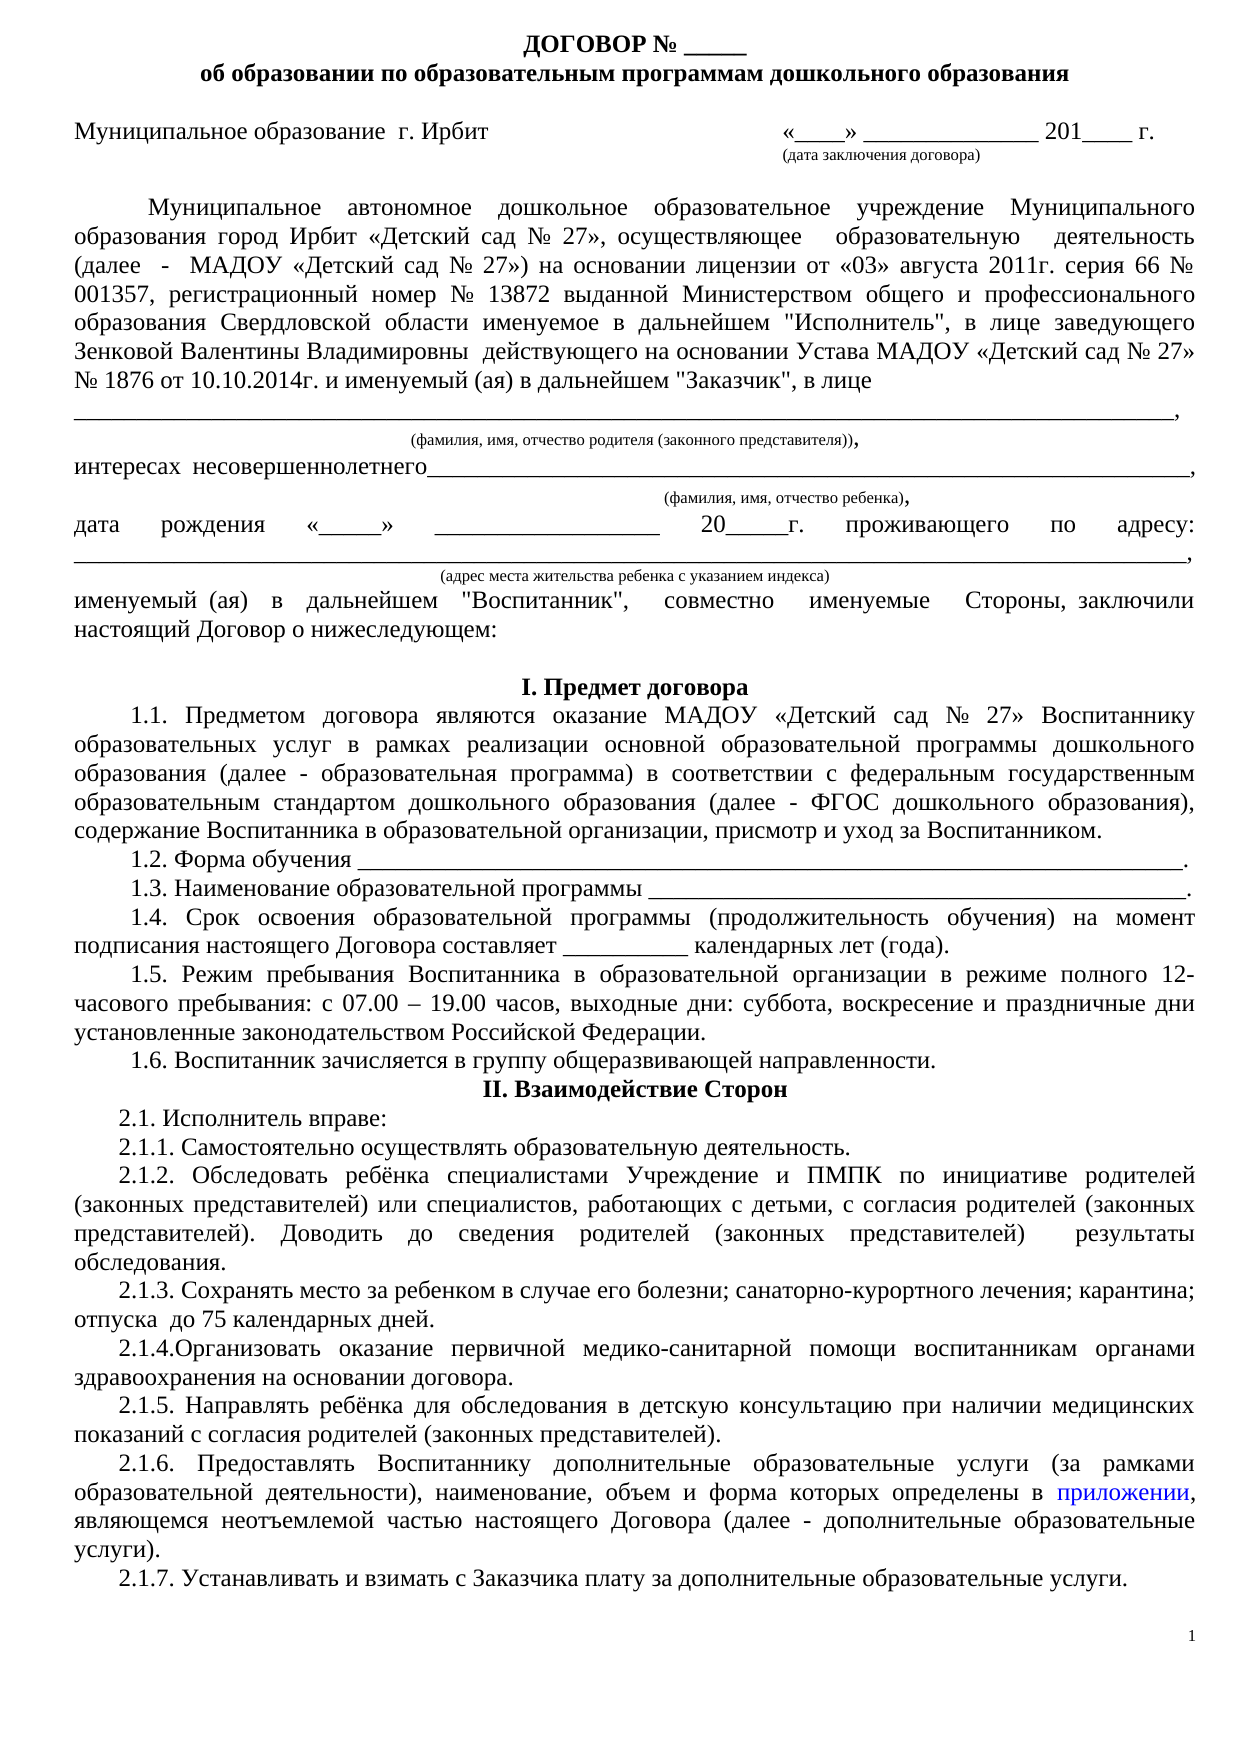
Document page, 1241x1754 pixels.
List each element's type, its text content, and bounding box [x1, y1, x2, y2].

text (фамилия, имя, отчество родителя (законного представителя)), [74, 422, 1196, 451]
text ДОГОВОР № _____ [74, 29, 1196, 58]
text 2.1.6. Предоставлять Воспитаннику дополнительные образовательные услуги (за рамками образовательной деятельности), наименование, объем и форма которых определены в приложении, являющемся неотъемлемой частью настоящего Договора (далее - дополнительные образовательные услуги). [74, 1448, 1196, 1563]
text 2.1.2. Обследовать ребёнка специалистами Учреждение и ПМПК по инициативе родителей (законных представителей) или специалистов, работающих с детьми, с согласия родителей (законных представителей). Доводить до сведения родителей (законных представителей) результаты обследования. [74, 1160, 1196, 1275]
text 1.6. Воспитанник зачисляется в группу общеразвивающей направленности. [74, 1045, 1196, 1074]
text 2.1.1. Самостоятельно осуществлять образовательную деятельность. [74, 1132, 1196, 1160]
text I. Предмет договора [74, 672, 1196, 700]
text 1.1. Предметом договора являются оказание МАДОУ «Детский сад № 27» Воспитаннику образовательных услуг в рамках реализации основной образовательной программы дошкольного образования (далее - образовательная программа) в соответствии с федеральным государственным образовательным стандартом дошкольного образования (далее - ФГОС дошкольного образования), содержание Воспитанника в образовательной организации, присмотр и уход за Воспитанником. [74, 700, 1196, 844]
text 2.1.3. Сохранять место за ребенком в случае его болезни; санаторно-курортного лечения; карантина; отпуска до 75 календарных дней. [74, 1275, 1196, 1333]
text 2.1. Исполнитель вправе: [74, 1103, 1196, 1132]
text дата рождения «_____» __________________ 20_____г. проживающего по адресу: _________________________________________________________________________________________, [74, 509, 1196, 566]
text 1.5. Режим пребывания Воспитанника в образовательной организации в режиме полного 12-часового пребывания: с 07.00 – 19.00 часов, выходные дни: суббота, воскресение и праздничные дни установленные законодательством Российской Федерации. [74, 959, 1196, 1045]
text 2.1.7. Устанавливать и взимать с Заказчика плату за дополнительные образовательные услуги. [74, 1563, 1196, 1592]
text 1.2. Форма обучения __________________________________________________________________. [74, 844, 1196, 873]
text 1.4. Срок освоения образовательной программы (продолжительность обучения) на момент подписания настоящего Договора составляет __________ календарных лет (года). [74, 902, 1196, 959]
text интересах несовершеннолетнего_____________________________________________________________, (фамилия, имя, отчество ребенка), [74, 451, 1196, 509]
text (дата заключения договора) [74, 144, 1196, 164]
text Муниципальное образование г. Ирбит «____» ______________ 201____ г. [74, 116, 1196, 144]
text 1.3. Наименование образовательной программы ___________________________________________. [74, 873, 1196, 902]
text 2.1.4.Организовать оказание первичной медико-санитарной помощи воспитанникам органами здравоохранения на основании договора. [74, 1333, 1196, 1390]
text Муниципальное автономное дошкольное образовательное учреждение Муниципального образования город Ирбит «Детский сад № 27», осуществляющее образовательную деятельность (далее - МАДОУ «Детский сад № 27») на основании лицензии от «03» августа 2011г. серия 66 № 001357, регистрационный номер № 13872 выданной Министерством общего и профессионального образования Свердловской области именуемое в дальнейшем "Исполнитель", в лице заведующего Зенковой Валентины Владимировны действующего на основании Устава МАДОУ «Детский сад № 27» № 1876 от 10.10.2014г. и именуемый (ая) в дальнейшем "Заказчик", в лице [74, 192, 1196, 394]
text именуемый (ая) в дальнейшем "Воспитанник", совместно именуемые Стороны, заключили настоящий Договор о нижеследующем: [74, 585, 1196, 643]
text (адрес места жительства ребенка с указанием индекса) [74, 566, 1196, 585]
text об образовании по образовательным программам дошкольного образования [74, 58, 1196, 87]
text II. Взаимодействие Сторон [74, 1074, 1196, 1103]
text ________________________________________________________________________________________, [74, 394, 1196, 422]
text 2.1.5. Направлять ребёнка для обследования в детскую консультацию при наличии медицинских показаний с согласия родителей (законных представителей). [74, 1390, 1196, 1448]
